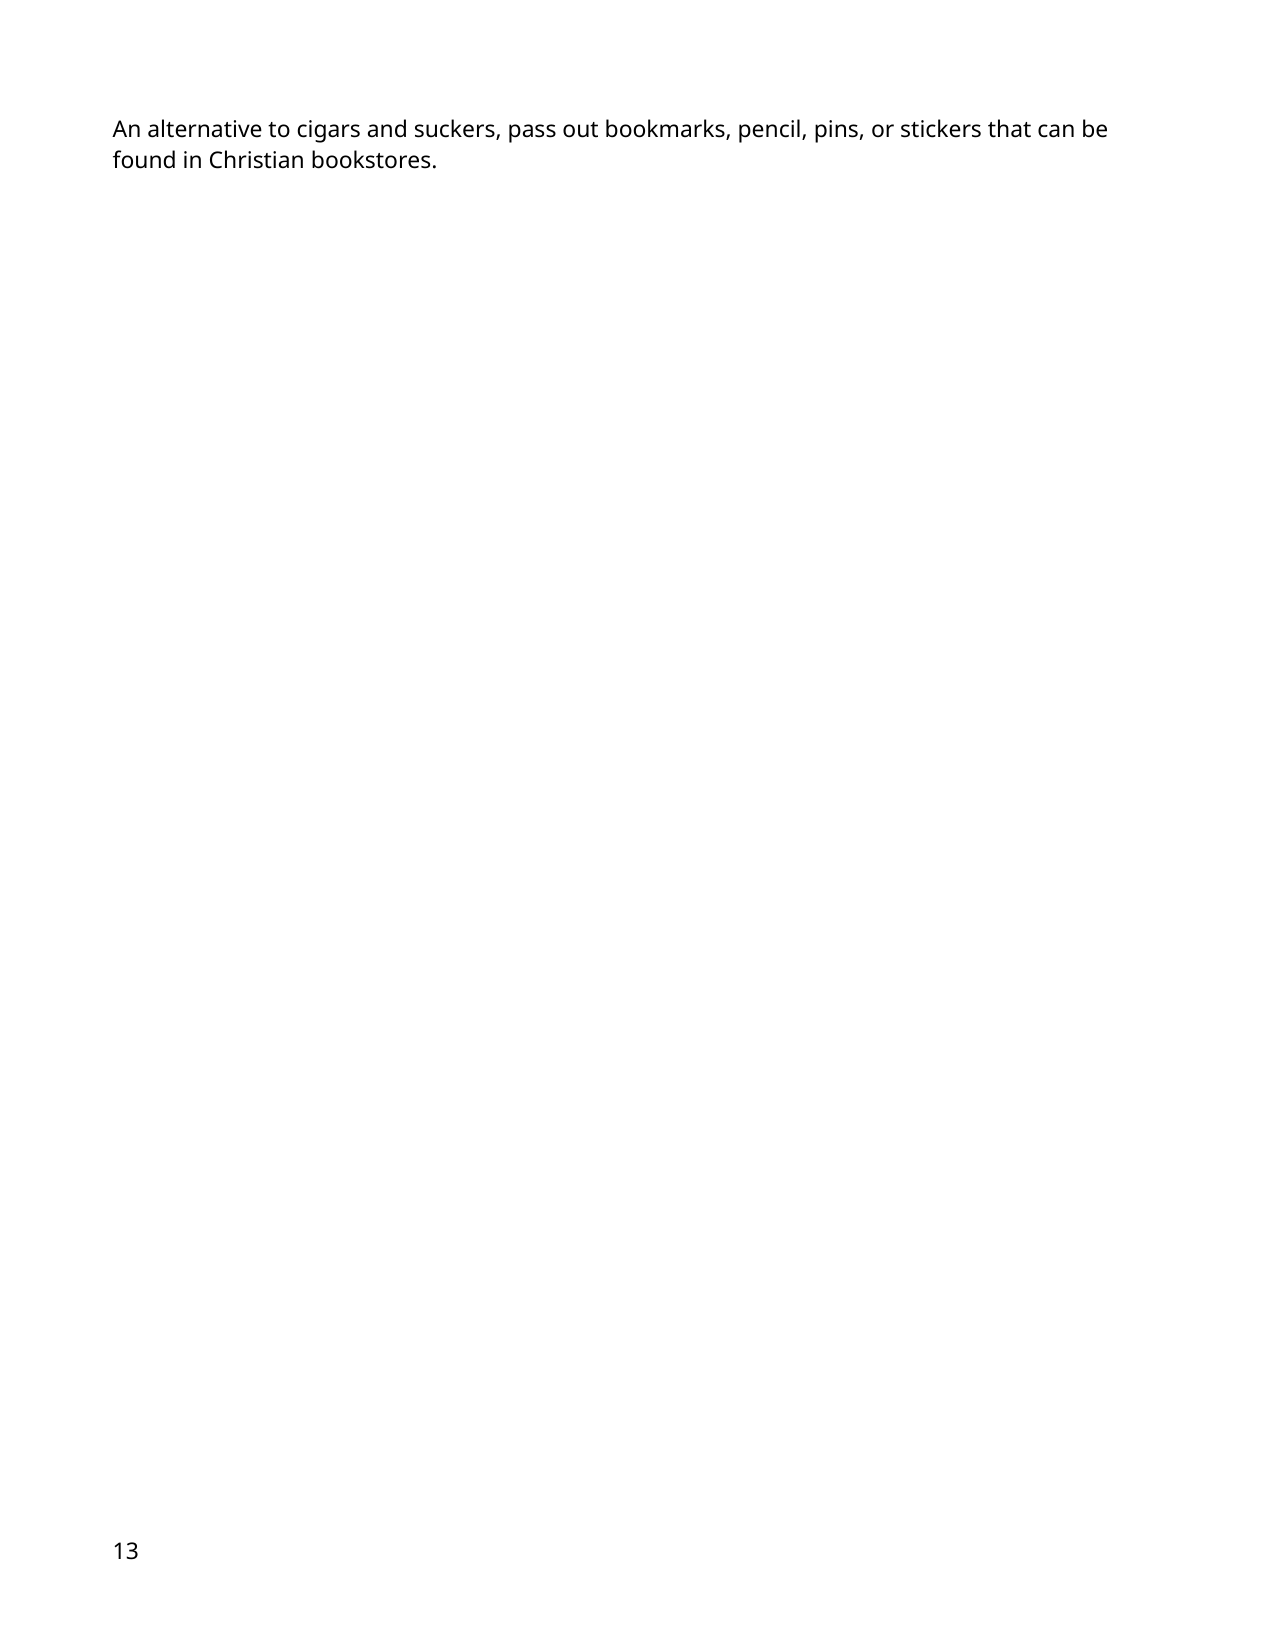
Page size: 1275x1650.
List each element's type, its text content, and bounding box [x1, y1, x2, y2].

text An alternative to cigars and suckers, pass out bookmarks, pencil, pins, or stickers that can be found in Christian bookstores. [112, 112, 1162, 175]
